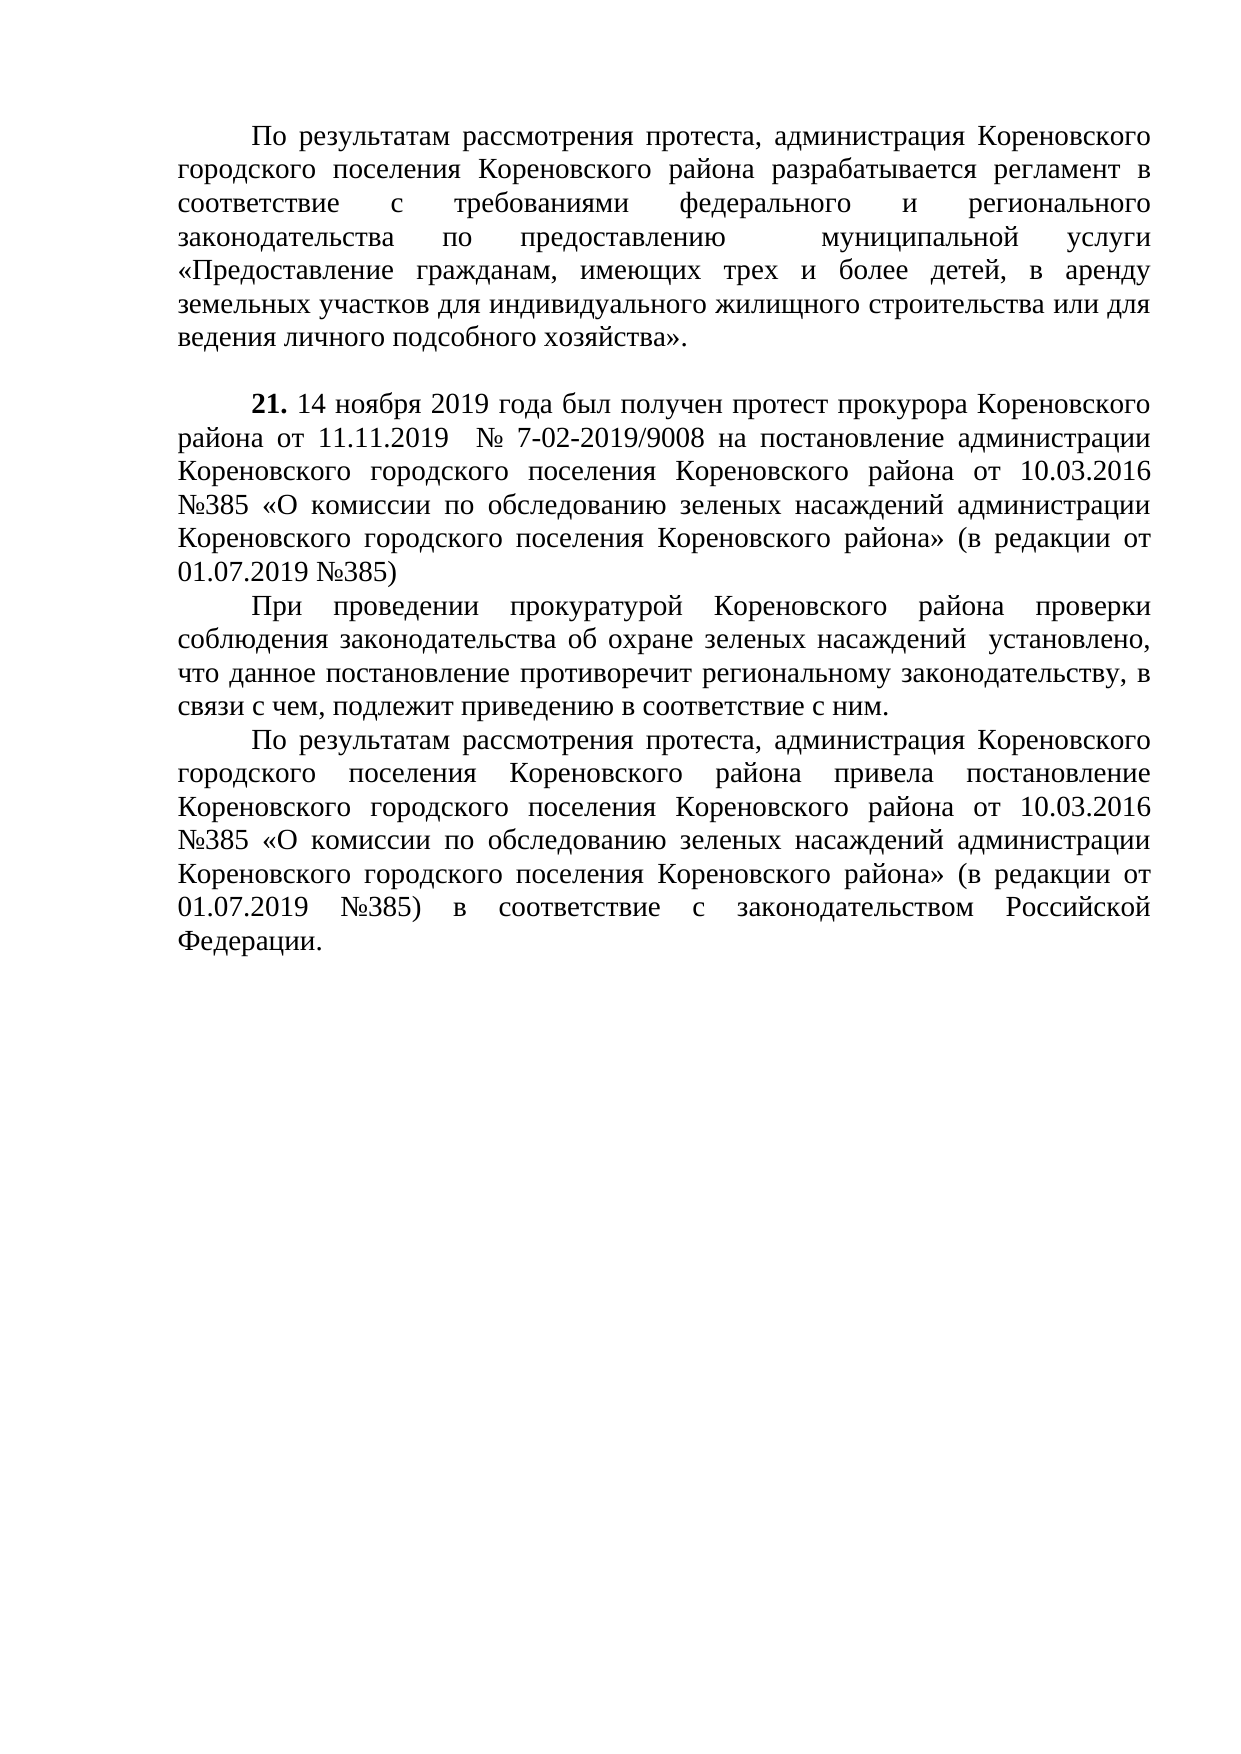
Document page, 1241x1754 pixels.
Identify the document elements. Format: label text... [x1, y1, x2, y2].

text При проведении прокуратурой Кореновского района проверки соблюдения законодательства об охране зеленых насаждений установлено, что данное постановление противоречит региональному законодательству, в связи с чем, подлежит приведению в соответствие с ним. [177, 588, 1152, 722]
text 21. 14 ноября 2019 года был получен протест прокурора Кореновского района от 11.11.2019 № 7-02-2019/9008 на постановление администрации Кореновского городского поселения Кореновского района от 10.03.2016 №385 «О комиссии по обследованию зеленых насаждений администрации Кореновского городского поселения Кореновского района» (в редакции от 01.07.2019 №385) [177, 386, 1152, 588]
text По результатам рассмотрения протеста, администрация Кореновского городского поселения Кореновского района привела постановление Кореновского городского поселения Кореновского района от 10.03.2016 №385 «О комиссии по обследованию зеленых насаждений администрации Кореновского городского поселения Кореновского района» (в редакции от 01.07.2019 №385) в соответствие с законодательством Российской Федерации. [177, 722, 1152, 957]
text По результатам рассмотрения протеста, администрация Кореновского городского поселения Кореновского района разрабатывается регламент в соответствие с требованиями федерального и регионального законодательства по предоставлению муниципальной услуги «Предоставление гражданам, имеющих трех и более детей, в аренду земельных участков для индивидуального жилищного строительства или для ведения личного подсобного хозяйства». [177, 118, 1152, 353]
